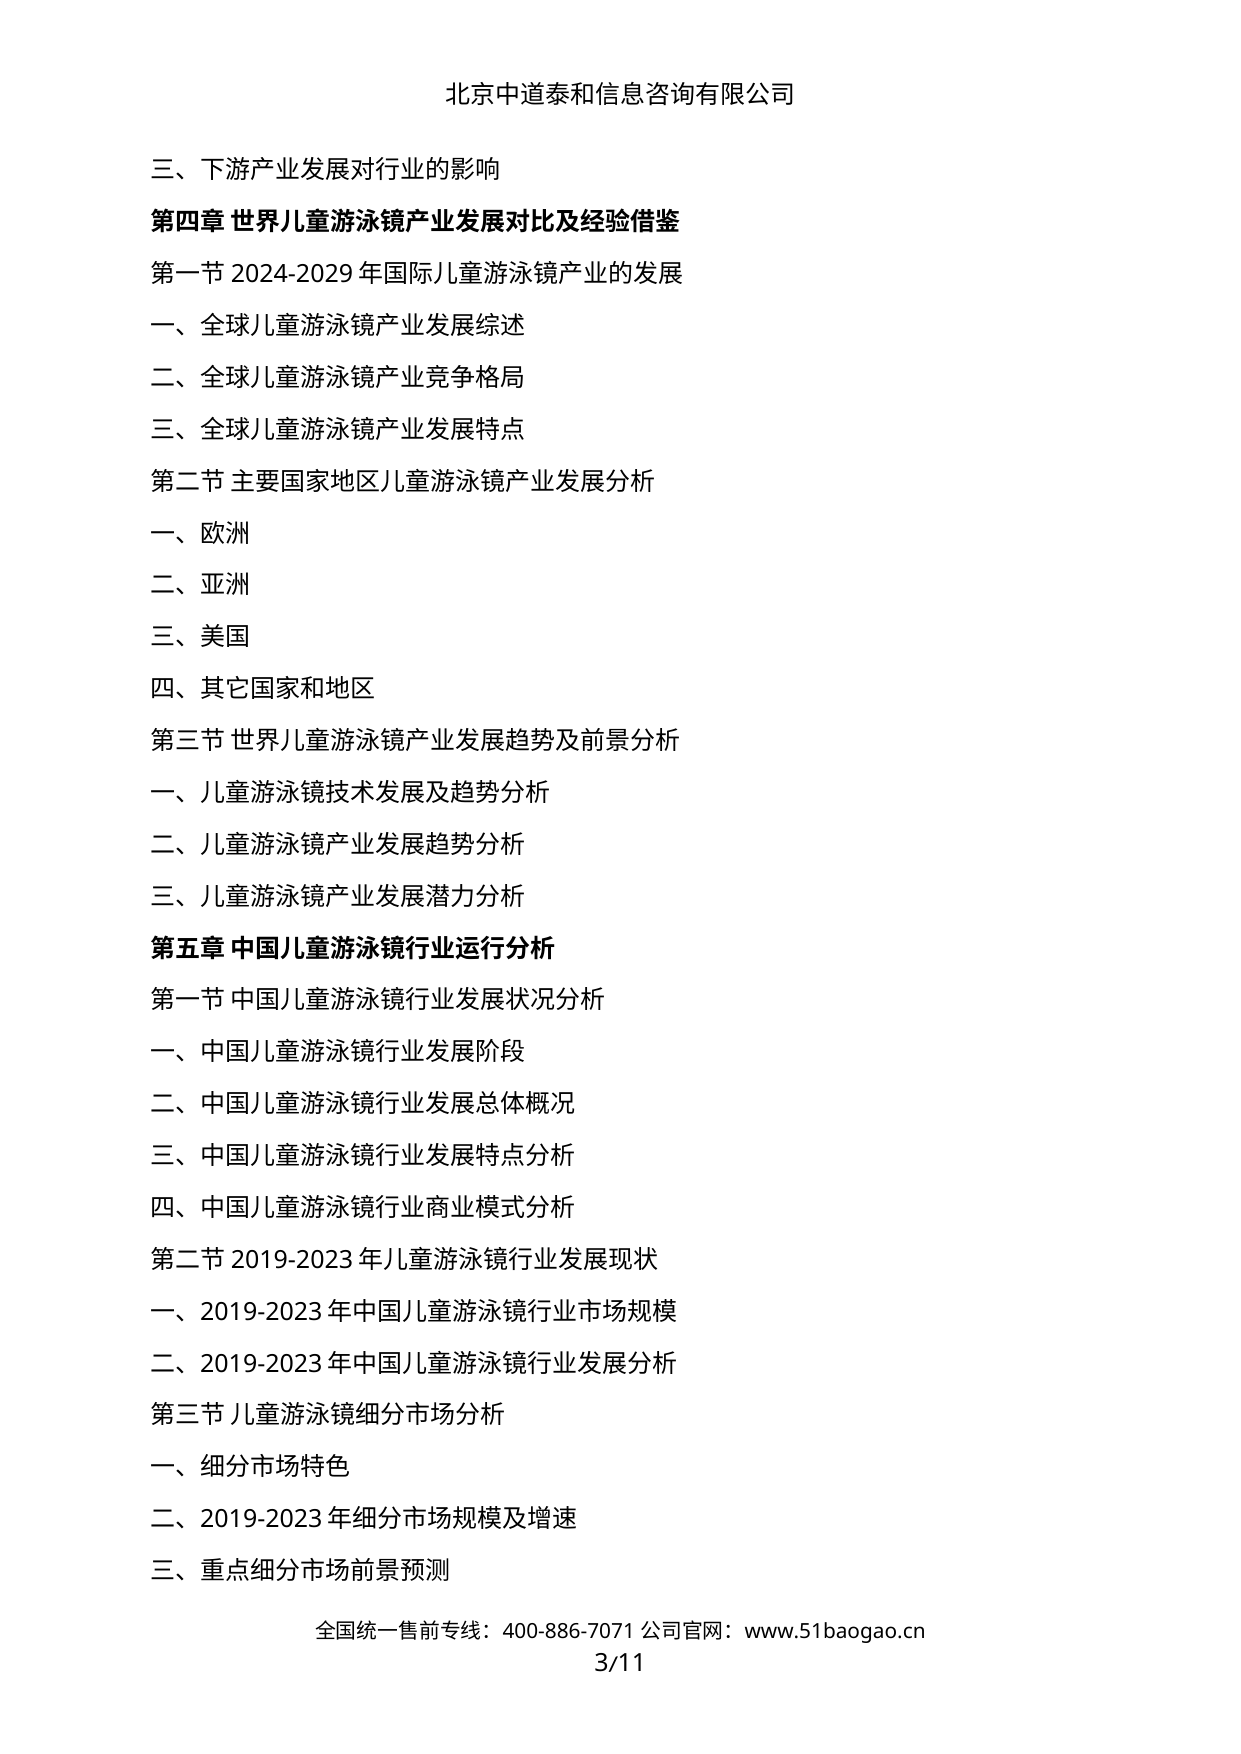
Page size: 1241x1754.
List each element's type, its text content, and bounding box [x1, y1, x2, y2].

text 一、细分市场特色 [150, 1447, 1090, 1483]
text 二、2019-2023年细分市场规模及增速 [150, 1499, 1090, 1535]
text 三、下游产业发展对行业的影响 [150, 150, 1090, 186]
text 一、全球儿童游泳镜产业发展综述 [150, 306, 1090, 342]
text 二、儿童游泳镜产业发展趋势分析 [150, 824, 1090, 861]
text 第四章 世界儿童游泳镜产业发展对比及经验借鉴 [150, 202, 1090, 238]
text 第二节 2019-2023年儿童游泳镜行业发展现状 [150, 1239, 1090, 1276]
text 四、其它国家和地区 [150, 669, 1090, 705]
text 二、中国儿童游泳镜行业发展总体概况 [150, 1084, 1090, 1120]
text 第一节 2024-2029年国际儿童游泳镜产业的发展 [150, 254, 1090, 290]
text 一、儿童游泳镜技术发展及趋势分析 [150, 772, 1090, 809]
text 二、全球儿童游泳镜产业竞争格局 [150, 357, 1090, 394]
text 一、欧洲 [150, 513, 1090, 549]
text 第三节 世界儿童游泳镜产业发展趋势及前景分析 [150, 721, 1090, 757]
text 四、中国儿童游泳镜行业商业模式分析 [150, 1187, 1090, 1224]
text 三、重点细分市场前景预测 [150, 1551, 1090, 1587]
text 第二节 主要国家地区儿童游泳镜产业发展分析 [150, 461, 1090, 497]
text 一、2019-2023年中国儿童游泳镜行业市场规模 [150, 1291, 1090, 1327]
text 第五章 中国儿童游泳镜行业运行分析 [150, 928, 1090, 964]
text 一、中国儿童游泳镜行业发展阶段 [150, 1032, 1090, 1068]
text 三、全球儿童游泳镜产业发展特点 [150, 409, 1090, 446]
text 第三节 儿童游泳镜细分市场分析 [150, 1395, 1090, 1431]
text 第一节 中国儿童游泳镜行业发展状况分析 [150, 980, 1090, 1016]
text 二、2019-2023年中国儿童游泳镜行业发展分析 [150, 1343, 1090, 1379]
text 三、儿童游泳镜产业发展潜力分析 [150, 876, 1090, 912]
text 三、美国 [150, 617, 1090, 653]
text 二、亚洲 [150, 565, 1090, 601]
text 三、中国儿童游泳镜行业发展特点分析 [150, 1136, 1090, 1172]
